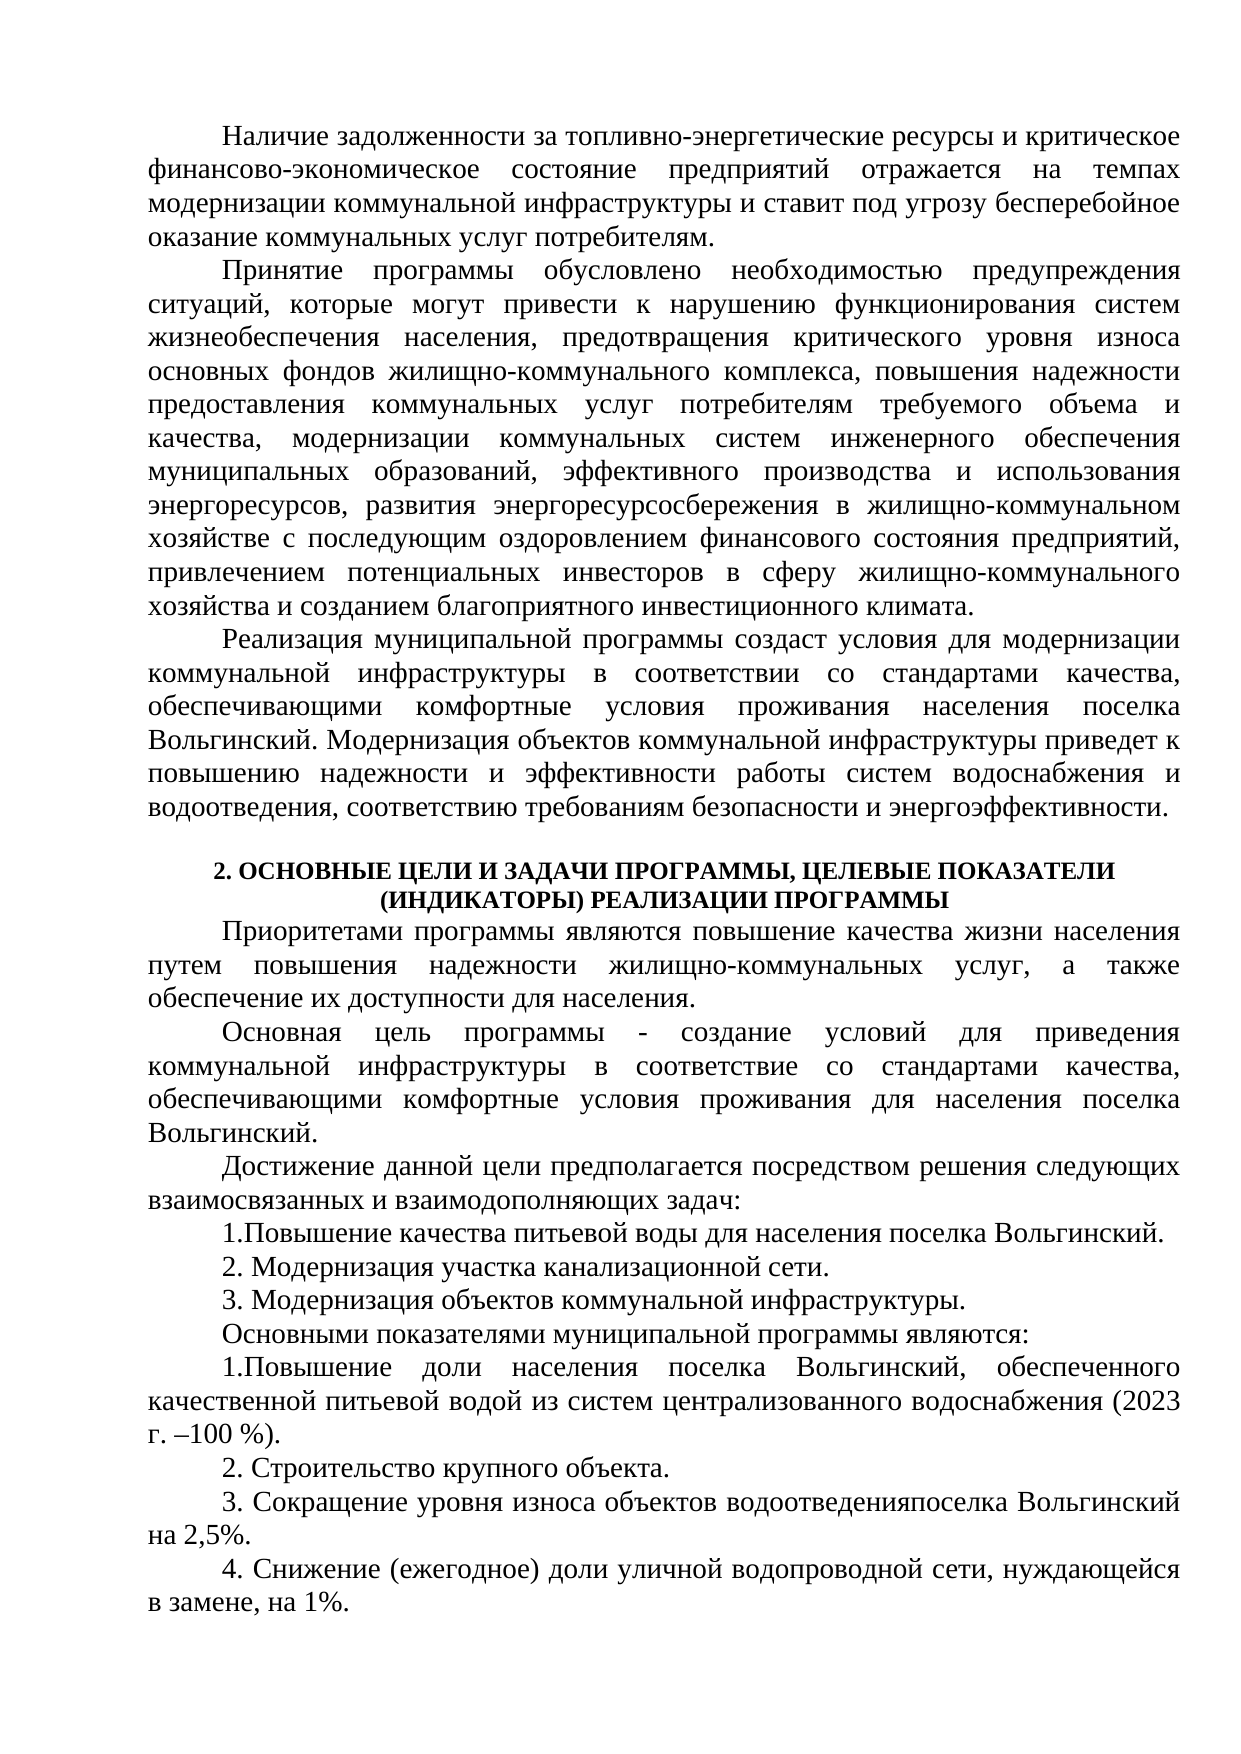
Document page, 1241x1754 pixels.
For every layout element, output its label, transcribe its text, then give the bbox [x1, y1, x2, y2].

text 2. Строительство крупного объекта. [148, 1450, 1181, 1484]
text Наличие задолженности за топливно-энергетические ресурсы и критическое финансово-экономическое состояние предприятий отражается на темпах модернизации коммунальной инфраструктуры и ставит под угрозу бесперебойное оказание коммунальных услуг потребителям. [148, 118, 1181, 252]
text 1.Повышение доли населения поселка Вольгинский, обеспеченного качественной питьевой водой из систем централизованного водоснабжения (2023 г. –100 %). [148, 1349, 1181, 1450]
text 2. ОСНОВНЫЕ ЦЕЛИ И ЗАДАЧИ ПРОГРАММЫ, ЦЕЛЕВЫЕ ПОКАЗАТЕЛИ (ИНДИКАТОРЫ) РЕАЛИЗАЦИИ ПРОГРАММЫ [148, 856, 1181, 913]
text Принятие программы обусловлено необходимостью предупреждения ситуаций, которые могут привести к нарушению функционирования систем жизнеобеспечения населения, предотвращения критического уровня износа основных фондов жилищно-коммунального комплекса, повышения надежности предоставления коммунальных услуг потребителям требуемого объема и качества, модернизации коммунальных систем инженерного обеспечения муниципальных образований, эффективного производства и использования энергоресурсов, развития энергоресурсосбережения в жилищно-коммунальном хозяйстве с последующим оздоровлением финансового состояния предприятий, привлечением потенциальных инвесторов в сферу жилищно-коммунального хозяйства и созданием благоприятного инвестиционного климата. [148, 252, 1181, 621]
text Приоритетами программы являются повышение качества жизни населения путем повышения надежности жилищно-коммунальных услуг, а также обеспечение их доступности для населения. [148, 913, 1181, 1014]
text 1.Повышение качества питьевой воды для населения поселка Вольгинский. [148, 1215, 1181, 1249]
text Достижение данной цели предполагается посредством решения следующих взаимосвязанных и взаимодополняющих задач: [148, 1148, 1181, 1215]
text Основными показателями муниципальной программы являются: [148, 1316, 1181, 1349]
text 4. Снижение (ежегодное) доли уличной водопроводной сети, нуждающейся в замене, на 1%. [148, 1551, 1181, 1618]
text 3. Сокращение уровня износа объектов водоотведенияпоселка Вольгинский на 2,5%. [148, 1484, 1181, 1551]
text 2. Модернизация участка канализационной сети. [148, 1249, 1181, 1282]
text Реализация муниципальной программы создаст условия для модернизации коммунальной инфраструктуры в соответствии со стандартами качества, обеспечивающими комфортные условия проживания населения поселка Вольгинский. Модернизация объектов коммунальной инфраструктуры приведет к повышению надежности и эффективности работы систем водоснабжения и водоотведения, соответствию требованиям безопасности и энергоэффективности. [148, 621, 1181, 822]
text 3. Модернизация объектов коммунальной инфраструктуры. [148, 1282, 1181, 1316]
text Основная цель программы - создание условий для приведения коммунальной инфраструктуры в соответствие со стандартами качества, обеспечивающими комфортные условия проживания для населения поселка Вольгинский. [148, 1014, 1181, 1148]
